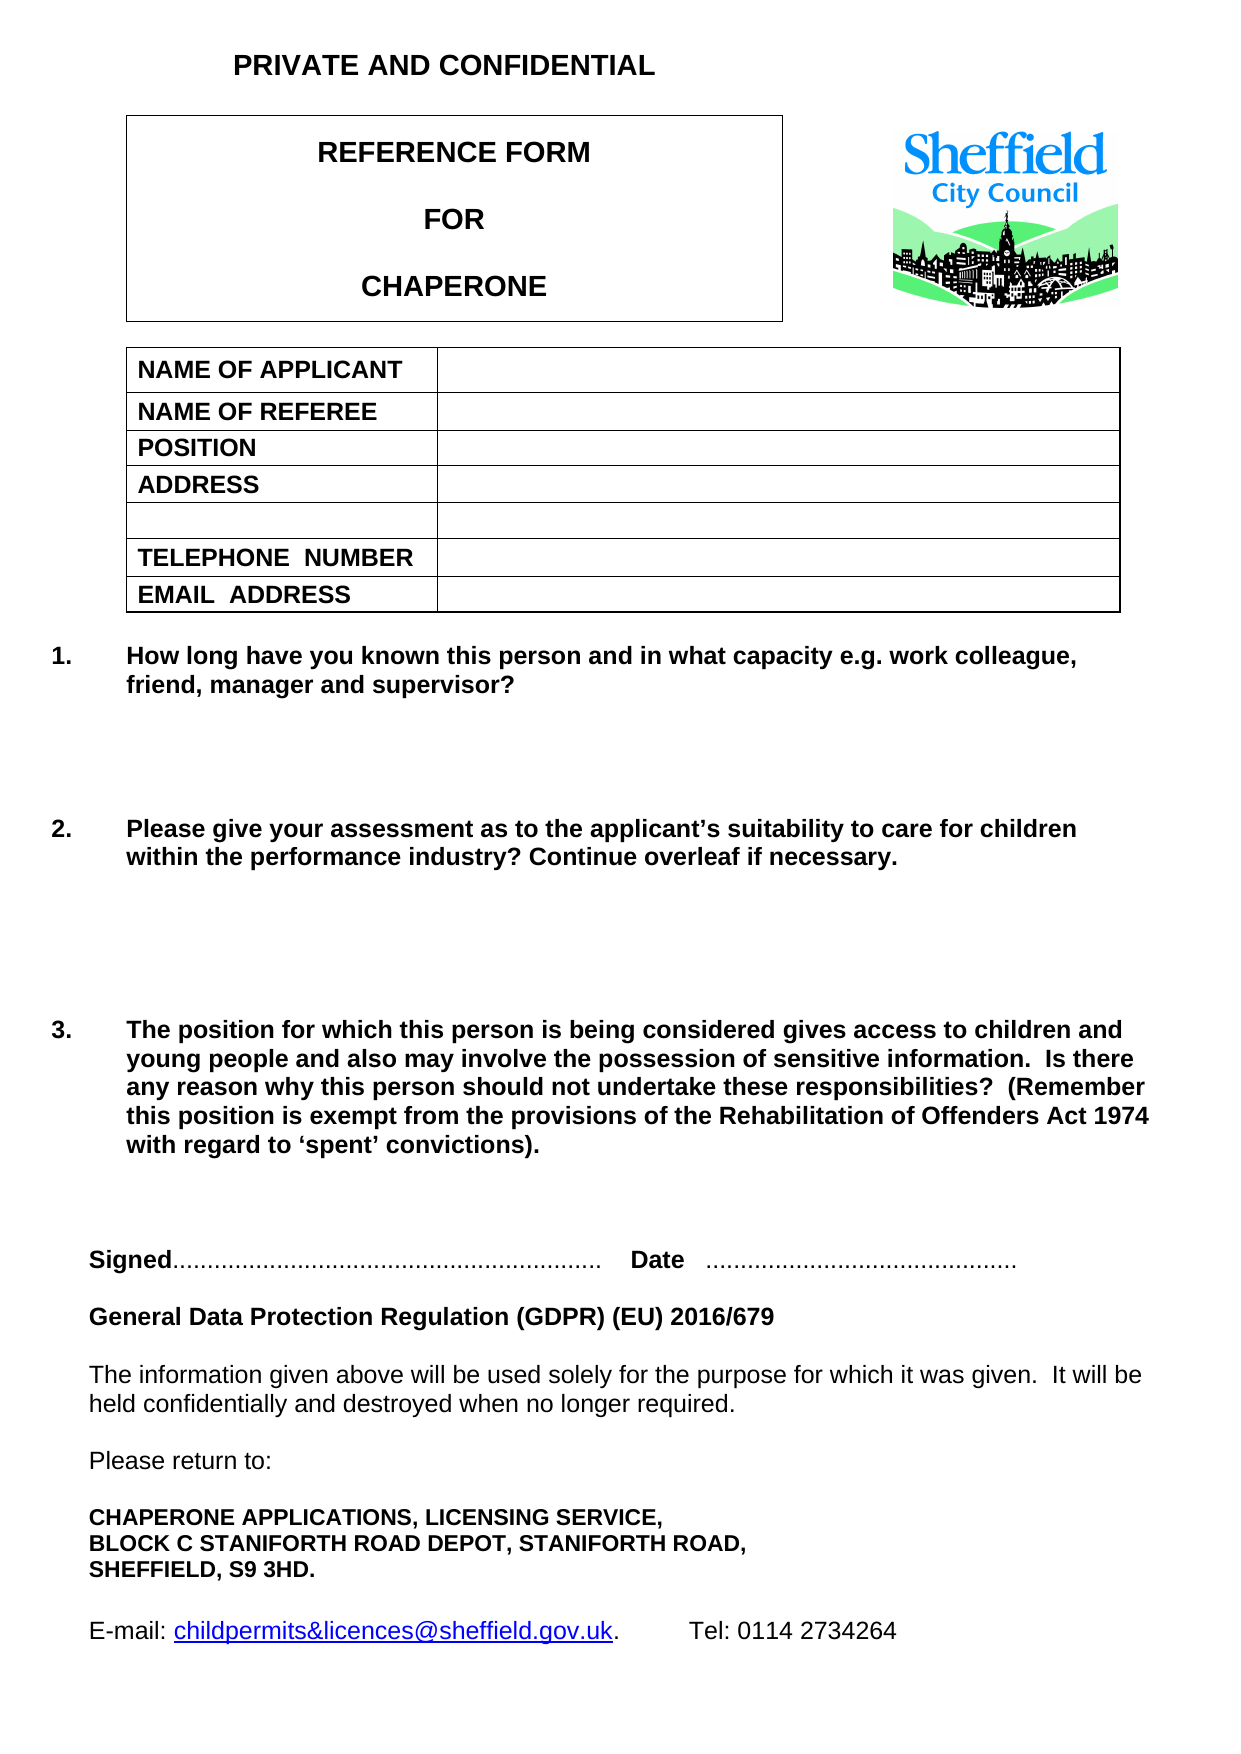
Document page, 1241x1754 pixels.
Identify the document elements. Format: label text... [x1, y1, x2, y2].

text SHEFFIELD, S9 3HD. [89, 1556, 1152, 1583]
picture [893, 131, 1118, 308]
list How long have you known this person and in what capacity e.g. work colleague, friend, manager and supervisor? [51, 641, 1152, 699]
table_cell [438, 539, 1119, 576]
list Please give your assessment as to the applicant’s suitability to care for children within the performance industry? Continue overleaf if necessary. [51, 814, 1152, 871]
table_header NAME OF APPLICANT [127, 348, 437, 392]
table_cell [438, 431, 1119, 465]
table_cell EMAIL ADDRESS [127, 577, 437, 611]
table_cell POSITION [127, 431, 437, 465]
text BLOCK C STANIFORTH ROAD DEPOT, STANIFORTH ROAD, [89, 1530, 1152, 1556]
table_cell [438, 503, 1119, 538]
list The position for which this person is being considered gives access to children and young people and also may involve the possession of sensitive information. Is there any reason why this person should not undertake these responsibilities? (Remember this position is exempt from the provisions of the Rehabilitation of Offenders Act 1974 with regard to ‘spent’ convictions). [51, 1015, 1152, 1159]
table_cell [438, 466, 1119, 502]
text Please return to: [89, 1446, 1152, 1475]
table_cell [438, 393, 1119, 429]
text Signed.............................................................. Date ............................................. [89, 1245, 1152, 1274]
text E-mail: childpermits&licences@sheffield.gov.uk. Tel: 0114 2734264 [89, 1616, 1152, 1645]
table_cell ADDRESS [127, 466, 437, 502]
text CHAPERONE APPLICATIONS, LICENSING SERVICE, [89, 1504, 1152, 1530]
table_cell TELEPHONE NUMBER [127, 539, 437, 576]
table_header [438, 348, 1119, 392]
text General Data Protection Regulation (GDPR) (EU) 2016/679 [89, 1302, 1152, 1331]
table_cell [438, 577, 1119, 611]
table_cell NAME OF REFEREE [127, 393, 437, 429]
text The information given above will be used solely for the purpose for which it was given. It will be held confidentially and destroyed when no longer required. [89, 1360, 1152, 1417]
table_cell [127, 503, 437, 538]
